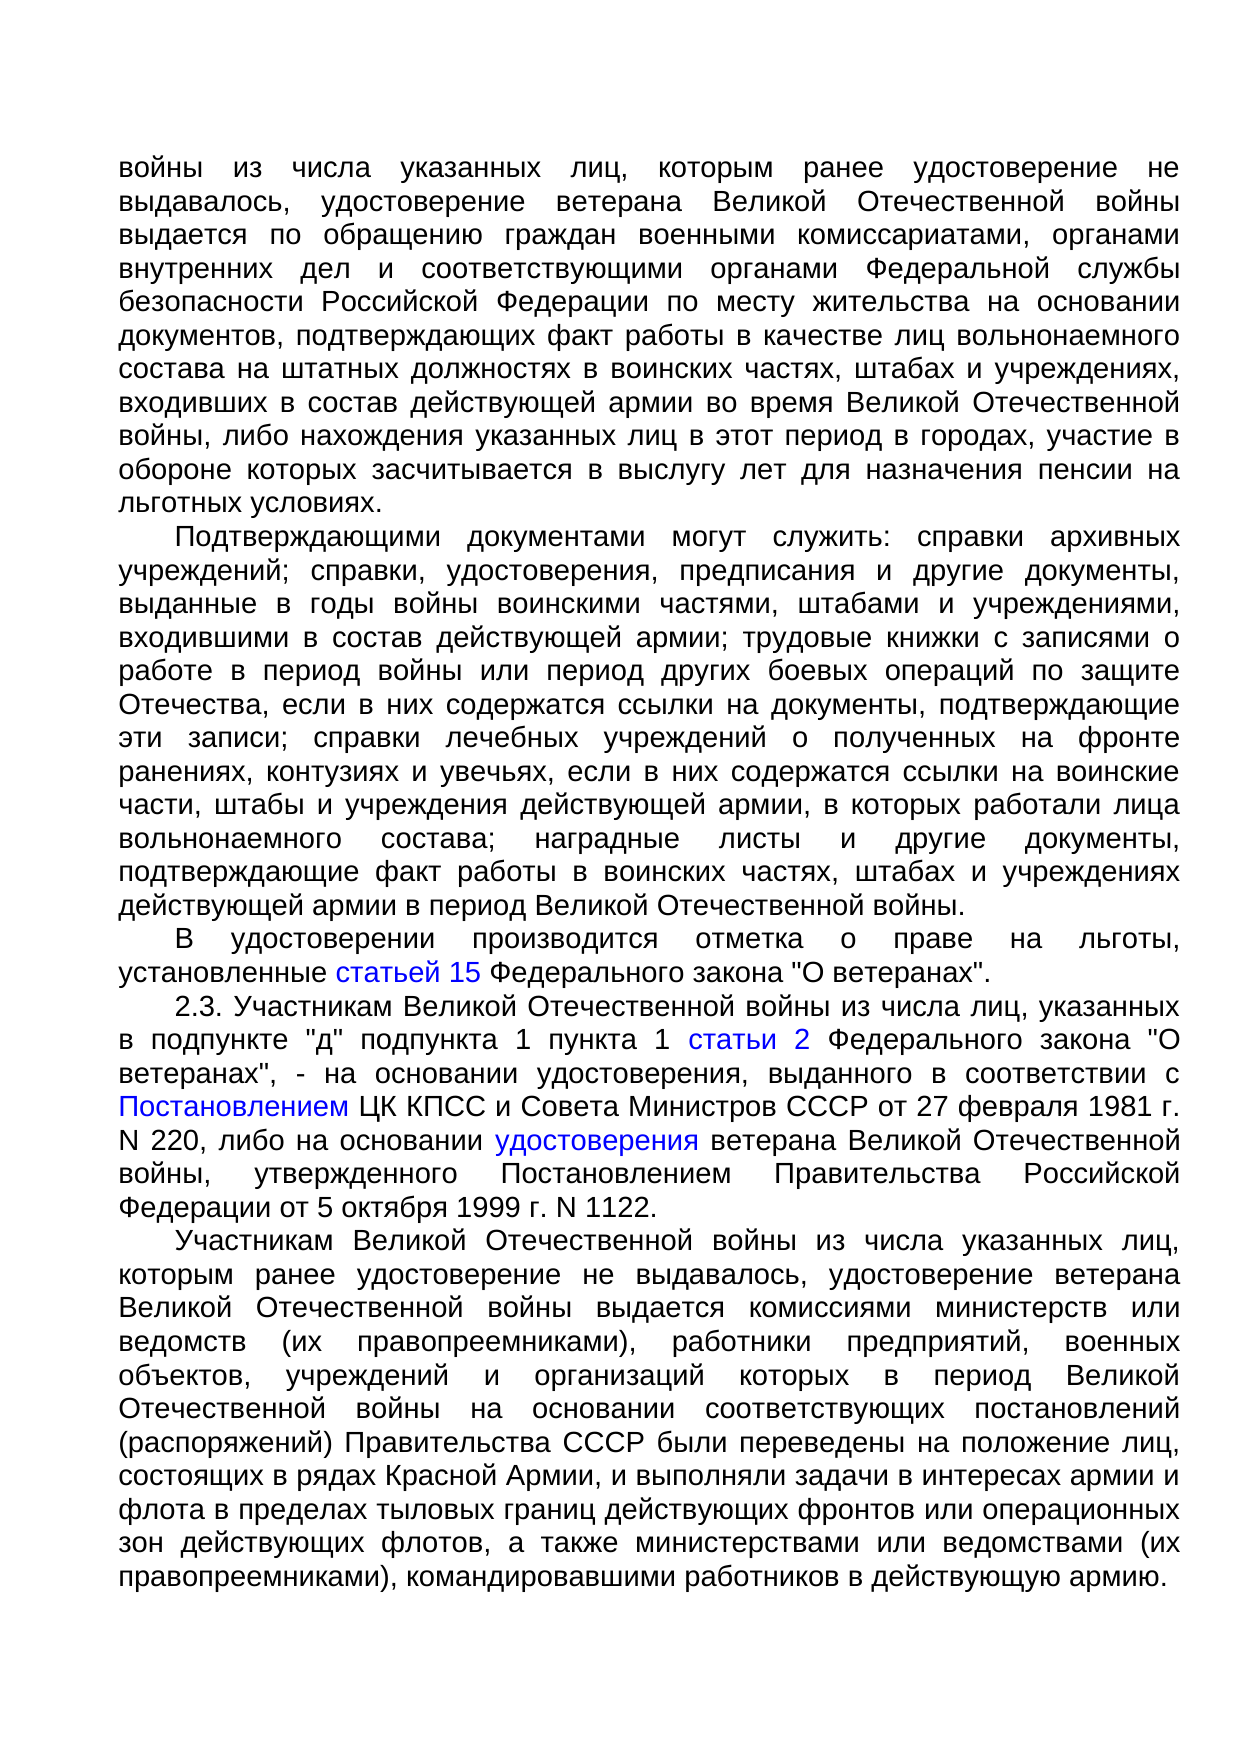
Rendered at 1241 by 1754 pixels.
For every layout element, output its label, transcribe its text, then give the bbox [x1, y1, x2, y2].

text Участникам Великой Отечественной войны из числа указанных лиц, которым ранее удостоверение не выдавалось, удостоверение ветерана Великой Отечественной войны выдается комиссиями министерств или ведомств (их правопреемниками), работники предприятий, военных объектов, учреждений и организаций которых в период Великой Отечественной войны на основании соответствующих постановлений (распоряжений) Правительства СССР были переведены на положение лиц, состоящих в рядах Красной Армии, и выполняли задачи в интересах армии и флота в пределах тыловых границ действующих фронтов или операционных зон действующих флотов, а также министерствами или ведомствами (их правопреемниками), командировавшими работников в действующую армию. [118, 1223, 1181, 1592]
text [118, 150, 1181, 519]
text Подтверждающими документами могут служить: справки архивных учреждений; справки, удостоверения, предписания и другие документы, выданные в годы войны воинскими частями, штабами и учреждениями, входившими в состав действующей армии; трудовые книжки с записями о работе в период войны или период других боевых операций по защите Отечества, если в них содержатся ссылки на документы, подтверждающие эти записи; справки лечебных учреждений о полученных на фронте ранениях, контузиях и увечьях, если в них содержатся ссылки на воинские части, штабы и учреждения действующей армии, в которых работали лица вольнонаемного состава; наградные листы и другие документы, подтверждающие факт работы в воинских частях, штабах и учреждениях действующей армии в период Великой Отечественной войны. [118, 519, 1181, 921]
text 2.3. Участникам Великой Отечественной войны из числа лиц, указанных в подпункте "д" подпункта 1 пункта 1 статьи 2 Федерального закона "О ветеранах", - на основании удостоверения, выданного в соответствии с Постановлением ЦК КПСС и Совета Министров СССР от 27 февраля 1981 г. N 220, либо на основании удостоверения ветерана Великой Отечественной войны, утвержденного Постановлением Правительства Российской Федерации от 5 октября 1999 г. N 1122. [118, 988, 1181, 1223]
text В удостоверении производится отметка о праве на льготы, установленные статьей 15 Федерального закона "О ветеранах". [118, 921, 1181, 988]
